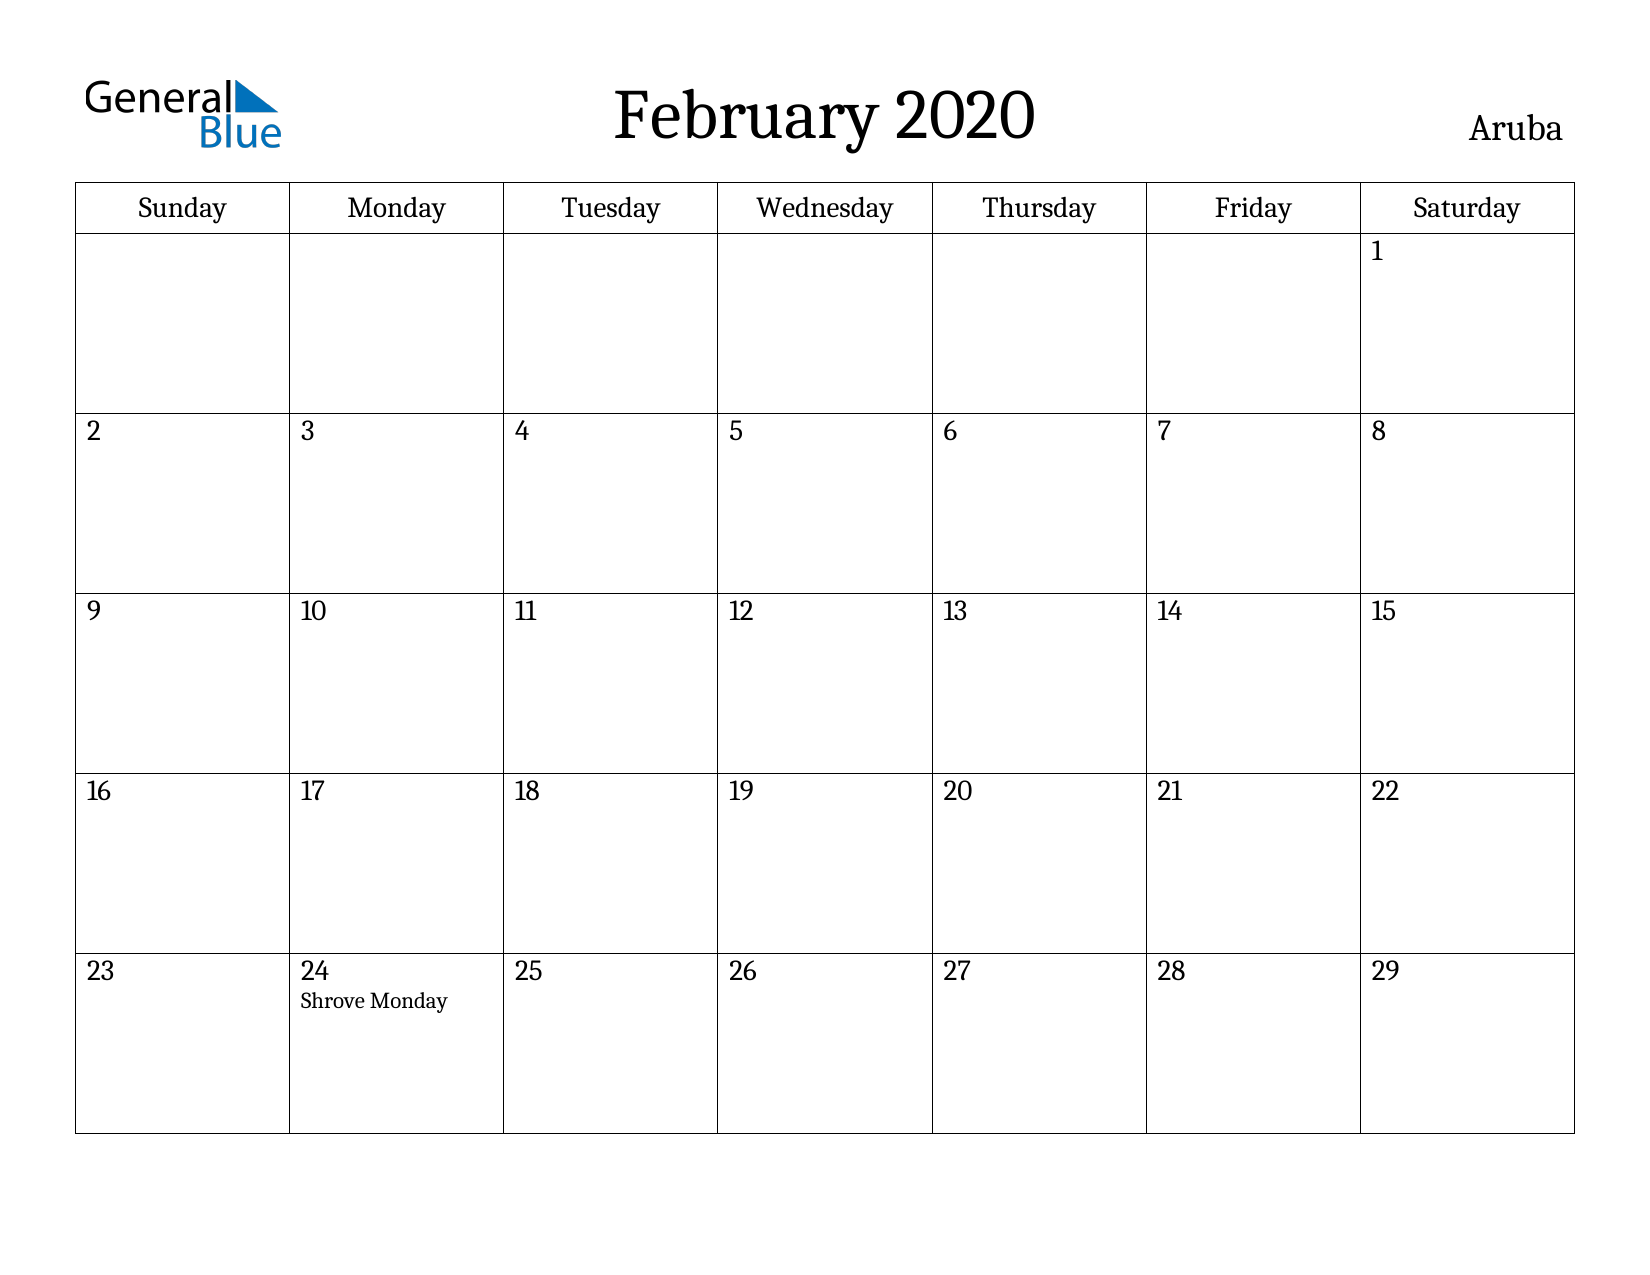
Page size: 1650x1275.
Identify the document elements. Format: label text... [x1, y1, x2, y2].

table_cell Shrove Monday [290, 988, 503, 1133]
table_cell [933, 988, 1146, 1133]
table_cell 22 [1361, 774, 1574, 807]
table_cell 23 [76, 954, 289, 987]
table_cell [933, 267, 1146, 413]
table_cell Monday [290, 183, 503, 233]
table_cell 20 [933, 774, 1146, 807]
table_cell 14 [1147, 594, 1360, 627]
table_cell [76, 267, 289, 413]
table_cell Saturday [1361, 183, 1574, 233]
table_cell 5 [718, 414, 932, 447]
table_cell 16 [76, 774, 289, 807]
table_cell [718, 267, 932, 413]
table_header [76, 75, 503, 182]
table_cell 18 [504, 774, 717, 807]
table_cell 26 [718, 954, 932, 987]
table_cell 29 [1361, 954, 1574, 987]
table_cell [933, 448, 1146, 593]
picture [86, 80, 281, 148]
table_cell 10 [290, 594, 503, 627]
table_cell 19 [718, 774, 932, 807]
table_cell [504, 627, 717, 773]
table_cell [76, 808, 289, 953]
table_cell [1147, 267, 1360, 413]
table_cell Friday [1147, 183, 1360, 233]
table_cell Tuesday [504, 183, 717, 233]
table_cell [76, 234, 289, 267]
table_cell [76, 988, 289, 1133]
table_cell 13 [933, 594, 1146, 627]
table_cell [1361, 627, 1574, 773]
table_cell [933, 808, 1146, 953]
table_cell [290, 267, 503, 413]
table_cell [718, 448, 932, 593]
table_cell [1361, 988, 1574, 1133]
table_cell 24 [290, 954, 503, 987]
table_cell 28 [1147, 954, 1360, 987]
table_cell [76, 627, 289, 773]
table_cell 1 [1361, 234, 1574, 267]
table_cell [1147, 627, 1360, 773]
table_cell 17 [290, 774, 503, 807]
table_cell [290, 627, 503, 773]
table_cell 3 [290, 414, 503, 447]
table_cell 9 [76, 594, 289, 627]
table_cell [1361, 267, 1574, 413]
table_cell [290, 448, 503, 593]
table_cell [504, 234, 717, 267]
table_cell 6 [933, 414, 1146, 447]
table_cell [504, 448, 717, 593]
table_cell 11 [504, 594, 717, 627]
table_cell [718, 808, 932, 953]
table_cell 21 [1147, 774, 1360, 807]
table_cell [718, 627, 932, 773]
table_cell [718, 988, 932, 1133]
table_header Aruba [1146, 75, 1574, 182]
table_cell [1361, 808, 1574, 953]
table_cell [1147, 988, 1360, 1133]
table_cell Thursday [933, 183, 1146, 233]
table_cell 4 [504, 414, 717, 447]
table_cell [1147, 234, 1360, 267]
table_cell 2 [76, 414, 289, 447]
table_cell [504, 267, 717, 413]
table_cell [718, 234, 932, 267]
table_cell 7 [1147, 414, 1360, 447]
table_cell [1147, 808, 1360, 953]
table_cell [290, 808, 503, 953]
table_cell [504, 988, 717, 1133]
table_cell 25 [504, 954, 717, 987]
table_header February 2020 [504, 75, 1146, 182]
table_cell [290, 234, 503, 267]
table_cell Sunday [76, 183, 289, 233]
table_cell [1361, 448, 1574, 593]
table_cell 12 [718, 594, 932, 627]
table_cell [76, 448, 289, 593]
table_cell 27 [933, 954, 1146, 987]
table_cell [933, 234, 1146, 267]
table_cell [504, 808, 717, 953]
table_cell [933, 627, 1146, 773]
table_cell 8 [1361, 414, 1574, 447]
table_cell Wednesday [718, 183, 932, 233]
table_cell 15 [1361, 594, 1574, 627]
table_cell [1147, 448, 1360, 593]
